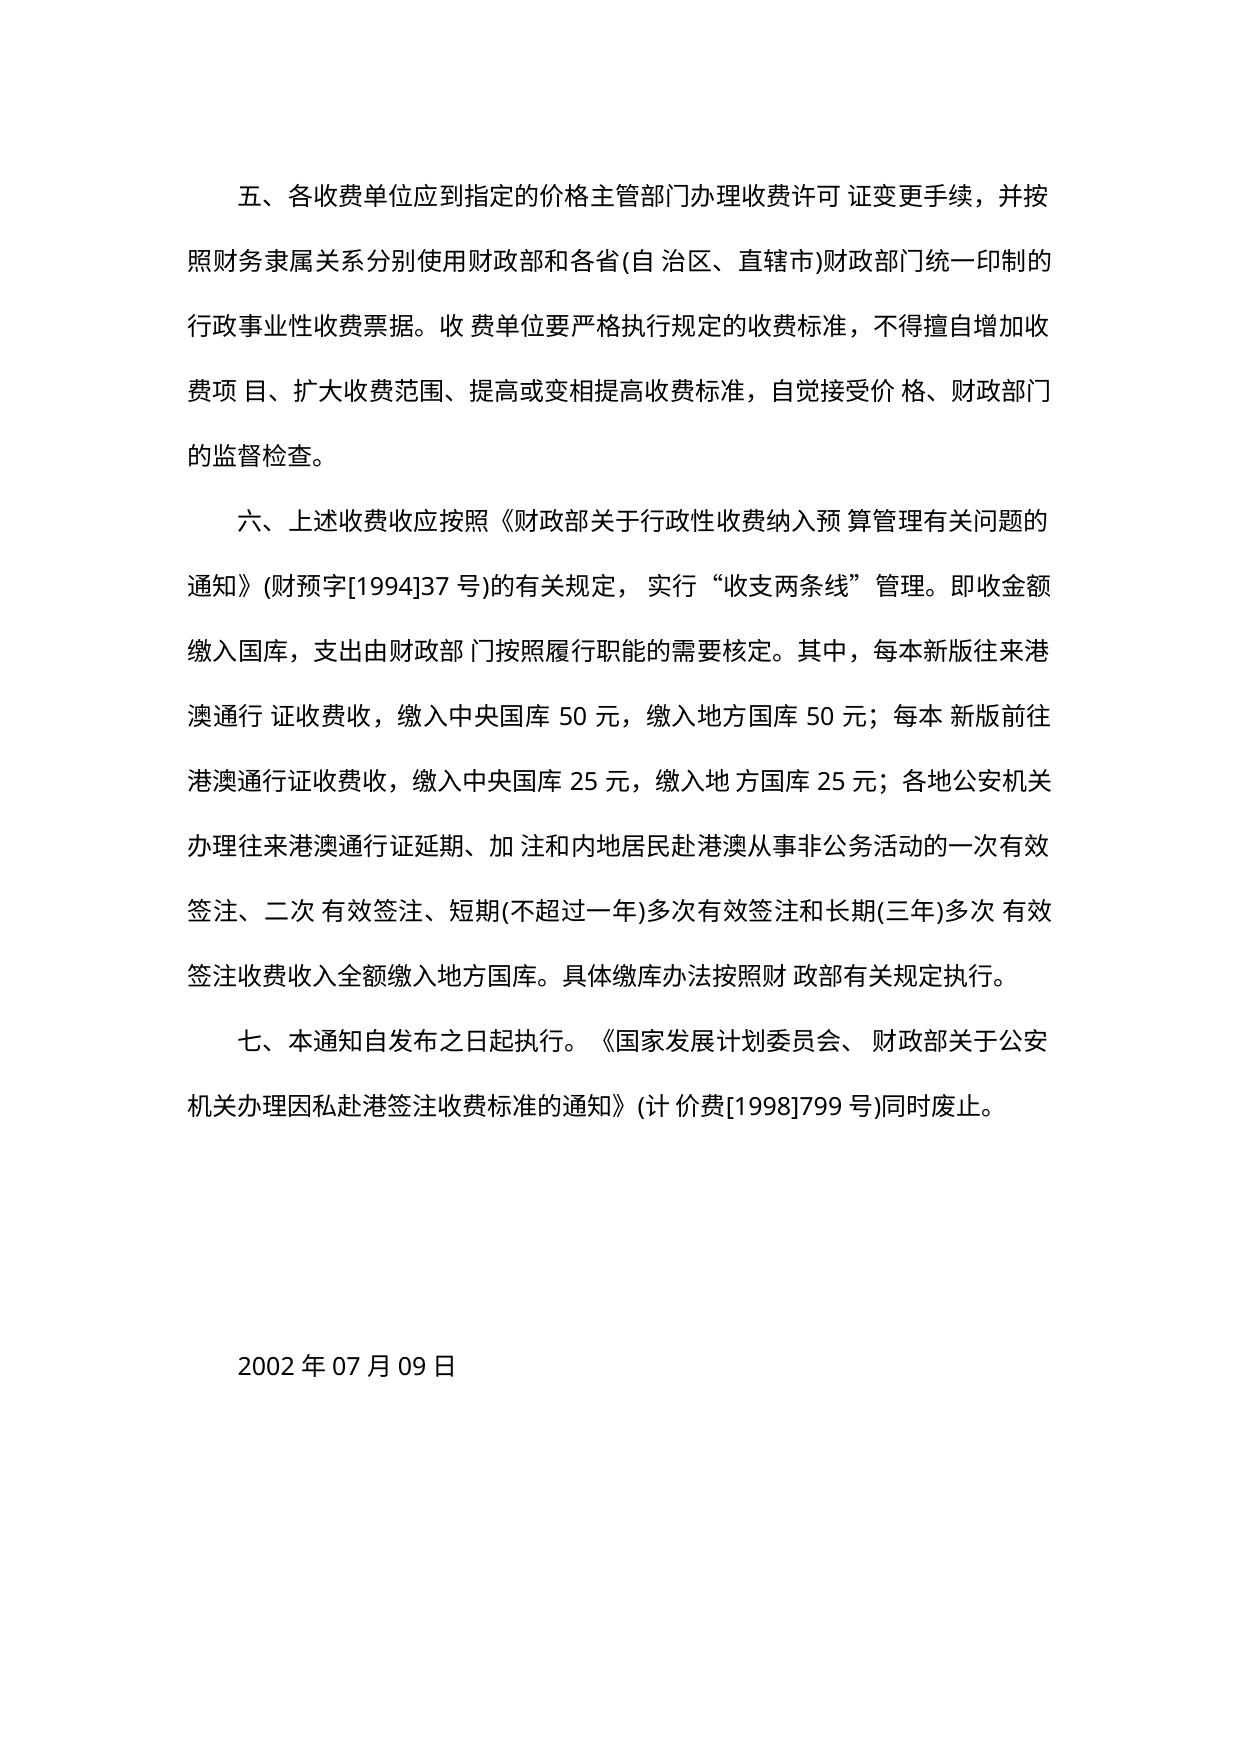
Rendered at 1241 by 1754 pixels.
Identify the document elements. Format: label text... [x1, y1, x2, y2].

list 六、上述收费收应按照《财政部关于行政性收费纳入预 算管理有关问题的通知》(财预字[1994]37 号)的有关规定， 实行“收支两条线”管理。即收金额缴入国库，支出由财政部 门按照履行职能的需要核定。其中，每本新版往来港澳通行 证收费收，缴入中央国库 50 元，缴入地方国库 50 元；每本 新版前往港澳通行证收费收，缴入中央国库 25 元，缴入地 方国库 25 元；各地公安机关办理往来港澳通行证延期、加 注和内地居民赴港澳从事非公务活动的一次有效签注、二次 有效签注、短期(不超过一年)多次有效签注和长期(三年)多次 有效签注收费收入全额缴入地方国库。具体缴库办法按照财 政部有关规定执行。 [187, 487, 1053, 1007]
list 五、各收费单位应到指定的价格主管部门办理收费许可 证变更手续，并按照财务隶属关系分别使用财政部和各省(自 治区、直辖市)财政部门统一印制的行政事业性收费票据。收 费单位要严格执行规定的收费标准，不得擅自增加收费项 目、扩大收费范围、提高或变相提高收费标准，自觉接受价 格、财政部门的监督检查。 [187, 162, 1053, 487]
list 2002 年 07 月 09 日 [187, 1332, 1053, 1397]
list 七、本通知自发布之日起执行。《国家发展计划委员会、 财政部关于公安机关办理因私赴港签注收费标准的通知》(计 价费[1998]799 号)同时废止。 [187, 1007, 1053, 1137]
